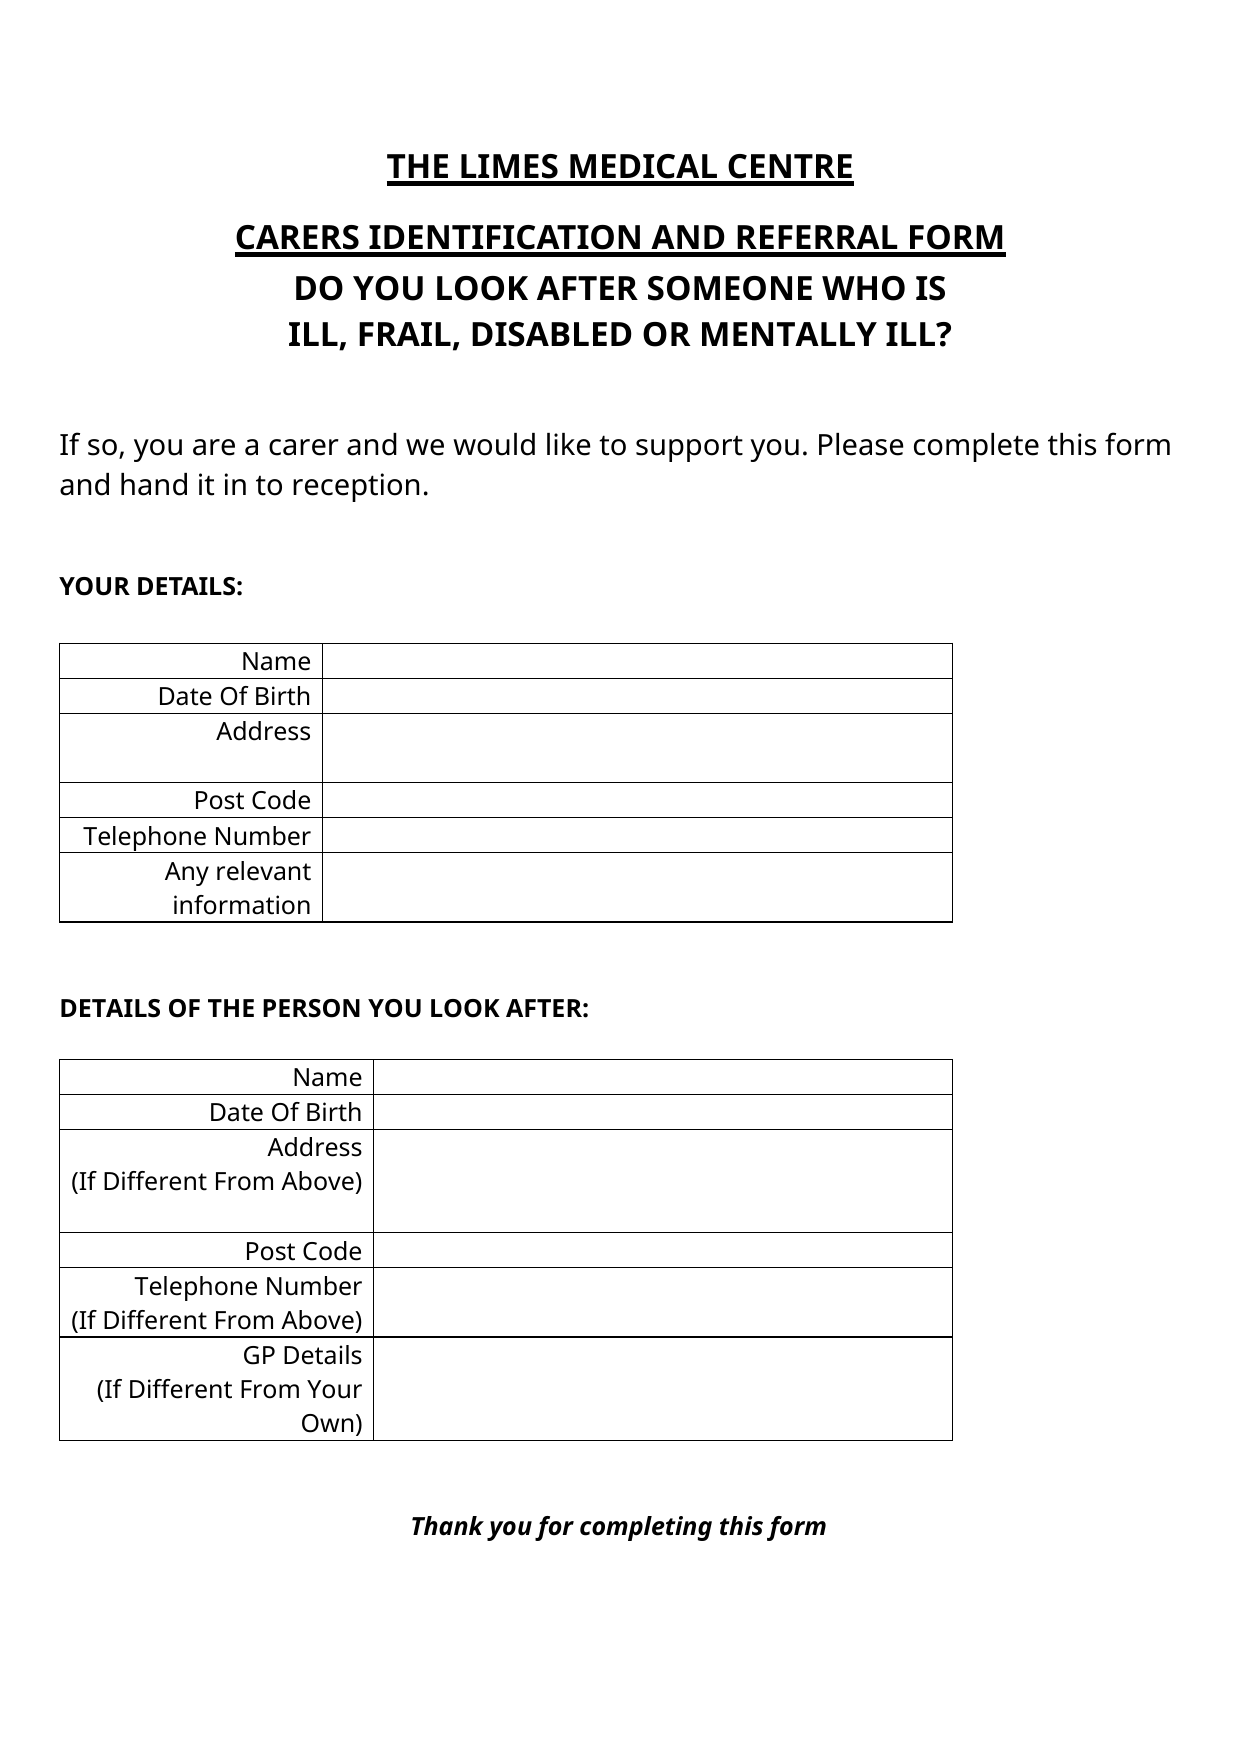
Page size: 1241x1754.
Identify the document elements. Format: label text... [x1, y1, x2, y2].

table_cell GP Details (If Different From Your Own) [60, 1338, 373, 1439]
subtitle CARERS IDENTIFICATION AND REFERRAL FORM [59, 213, 1181, 259]
table_cell [323, 783, 952, 817]
table_cell [374, 1268, 952, 1336]
subtitle THE LIMES MEDICAL CENTRE [59, 143, 1181, 188]
text If so, you are a carer and we would like to support you. Please complete this form and hand it in to reception. [59, 424, 1181, 503]
table_header Name [60, 644, 322, 678]
table_cell [323, 853, 952, 921]
table_cell [374, 1095, 952, 1129]
table_cell Post Code [60, 1233, 373, 1267]
text DETAILS OF THE PERSON YOU LOOK AFTER: [59, 991, 1181, 1024]
table_cell [374, 1130, 952, 1232]
table_cell Address [60, 714, 322, 782]
table_header Name [60, 1060, 373, 1094]
table_cell [374, 1233, 952, 1267]
table_cell Telephone Number [60, 818, 322, 852]
text Thank you for completing this form [771, 1516, 1181, 1541]
table_cell Date Of Birth [60, 1095, 373, 1129]
table_cell Post Code [60, 783, 322, 817]
subtitle YOUR DETAILS: [59, 568, 1181, 602]
text Thank you for completing this form [540, 1516, 775, 1541]
text DO YOU LOOK AFTER SOMEONE WHO IS [59, 265, 1181, 311]
text , FRAIL, DISABLED OR MENTALLY ILL? [59, 311, 1181, 356]
table_header [323, 644, 952, 678]
table_cell [323, 679, 952, 713]
table_cell Address (If Different From Above) [60, 1130, 373, 1232]
table_cell Any relevant information [60, 853, 322, 921]
table_header [374, 1060, 952, 1094]
table_cell [323, 714, 952, 782]
table_cell Date Of Birth [60, 679, 322, 713]
table_cell Telephone Number (If Different From Above) [60, 1268, 373, 1336]
text Thank you for completing this form [59, 1516, 544, 1541]
table_cell [323, 818, 952, 852]
table_cell [374, 1338, 952, 1439]
